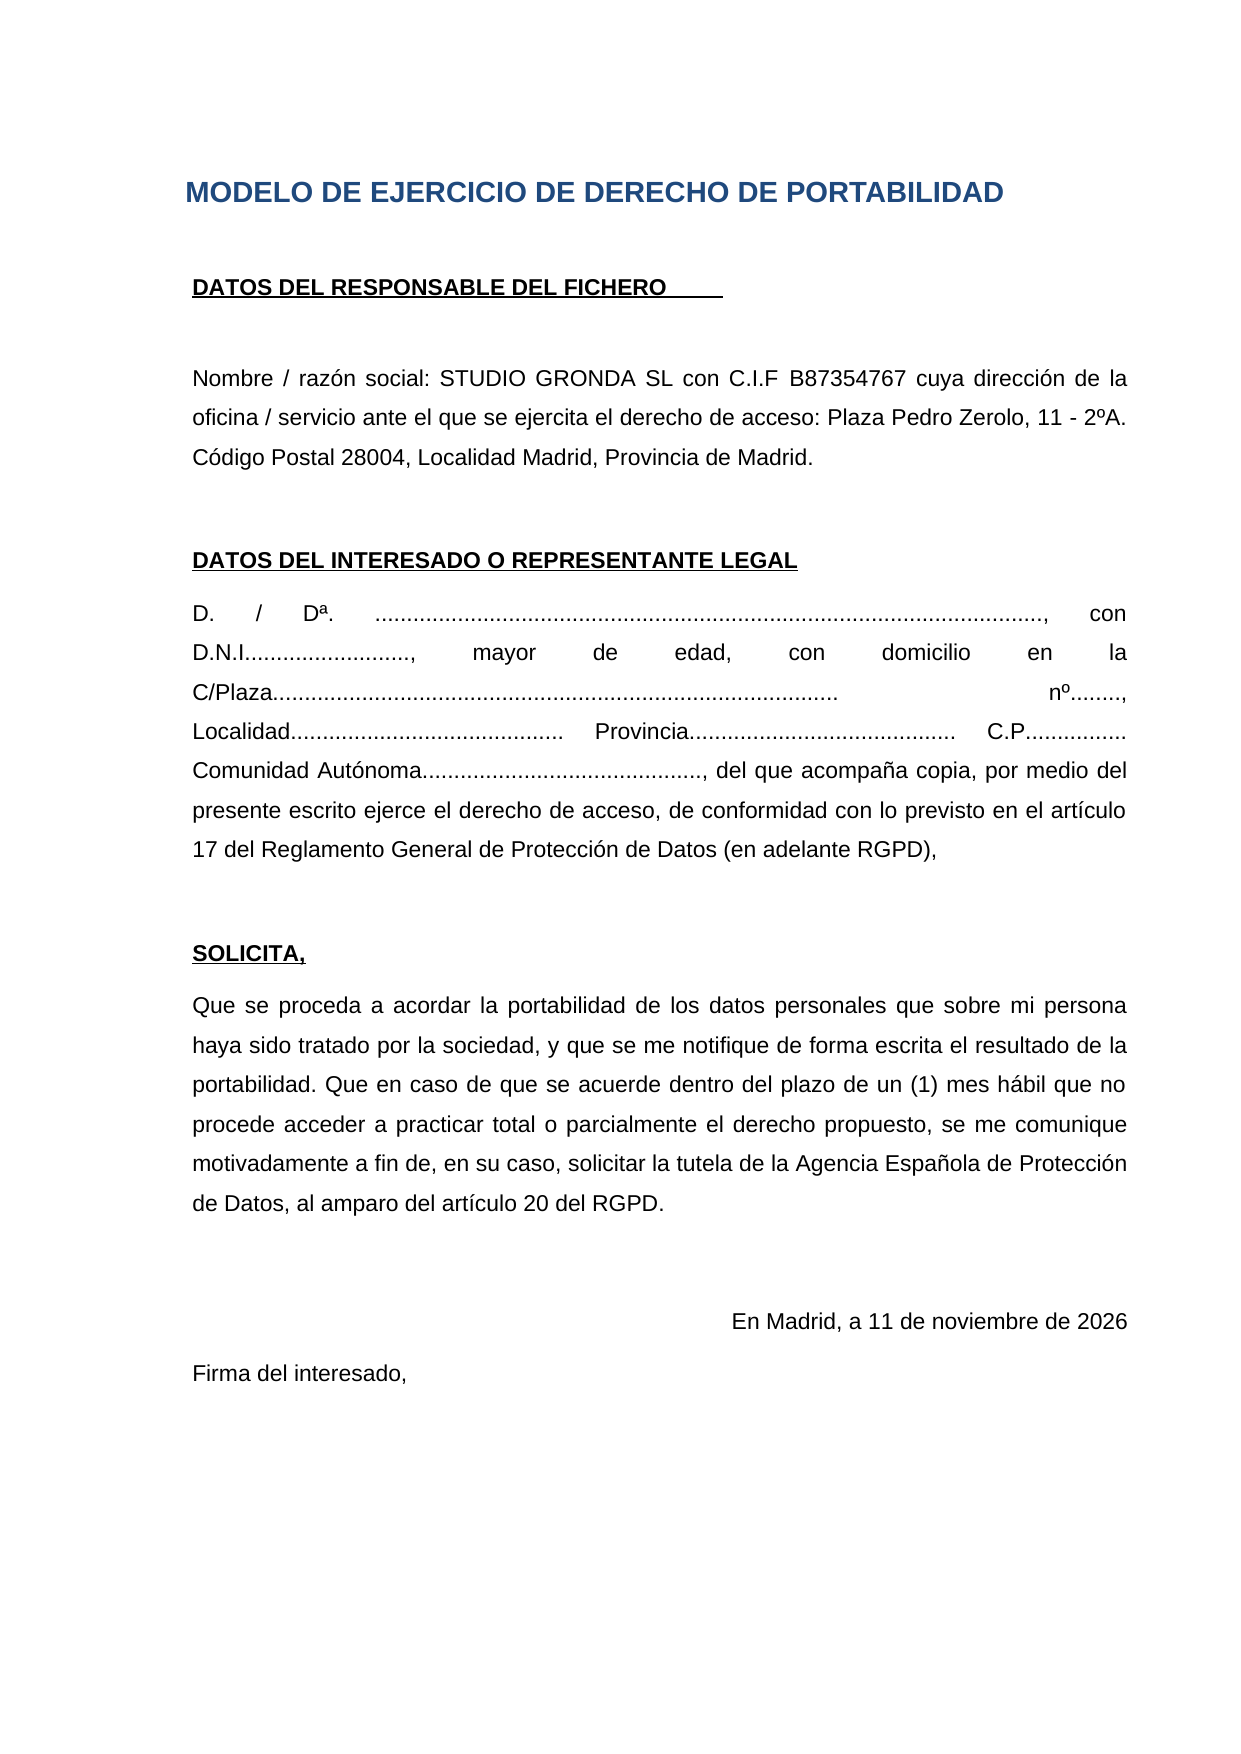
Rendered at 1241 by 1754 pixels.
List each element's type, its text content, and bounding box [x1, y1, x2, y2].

text En Madrid, a 05 de junio de 2018 [192, 1308, 1128, 1334]
text Firma del interesado, [192, 1360, 1128, 1386]
text D. / Dª. ........................................................................................................., con D.N.I.........................., mayor de edad, con domicilio en la C/Plaza......................................................................................... nº........, Localidad........................................... Provincia.......................................... C.P................ Comunidad Autónoma............................................, del que acompaña copia, por medio del presente escrito ejerce el derecho de acceso, de conformidad con lo previsto en el artículo 17 del Reglamento General de Protección de Datos (en adelante RGPD), [192, 599, 1128, 863]
text DATOS DEL RESPONSABLE DEL FICHERO [192, 267, 1128, 300]
text DATOS DEL INTERESADO O REPRESENTANTE LEGAL [192, 547, 1128, 574]
text Nombre / razón social: STUDIO GRONDA SL con C.I.F B87354767 cuya dirección de la oficina / servicio ante el que se ejercita el derecho de acceso: Plaza Pedro Zerolo, 11 - 2ºA. Código Postal 28004, Localidad Madrid, Provincia de Madrid. [192, 364, 1128, 470]
text SOLICITA, [192, 940, 1128, 967]
list MODELO DE EJERCICIO DE DERECHO DE PORTABILIDAD [185, 175, 1128, 208]
text Que se proceda a acordar la portabilidad de los datos personales que sobre mi persona haya sido tratado por la sociedad, y que se me notifique de forma escrita el resultado de la portabilidad. Que en caso de que se acuerde dentro del plazo de un (1) mes hábil que no procede acceder a practicar total o parcialmente el derecho propuesto, se me comunique motivadamente a fin de, en su caso, solicitar la tutela de la Agencia Española de Protección de Datos, al amparo del artículo 20 del RGPD. [192, 992, 1128, 1216]
